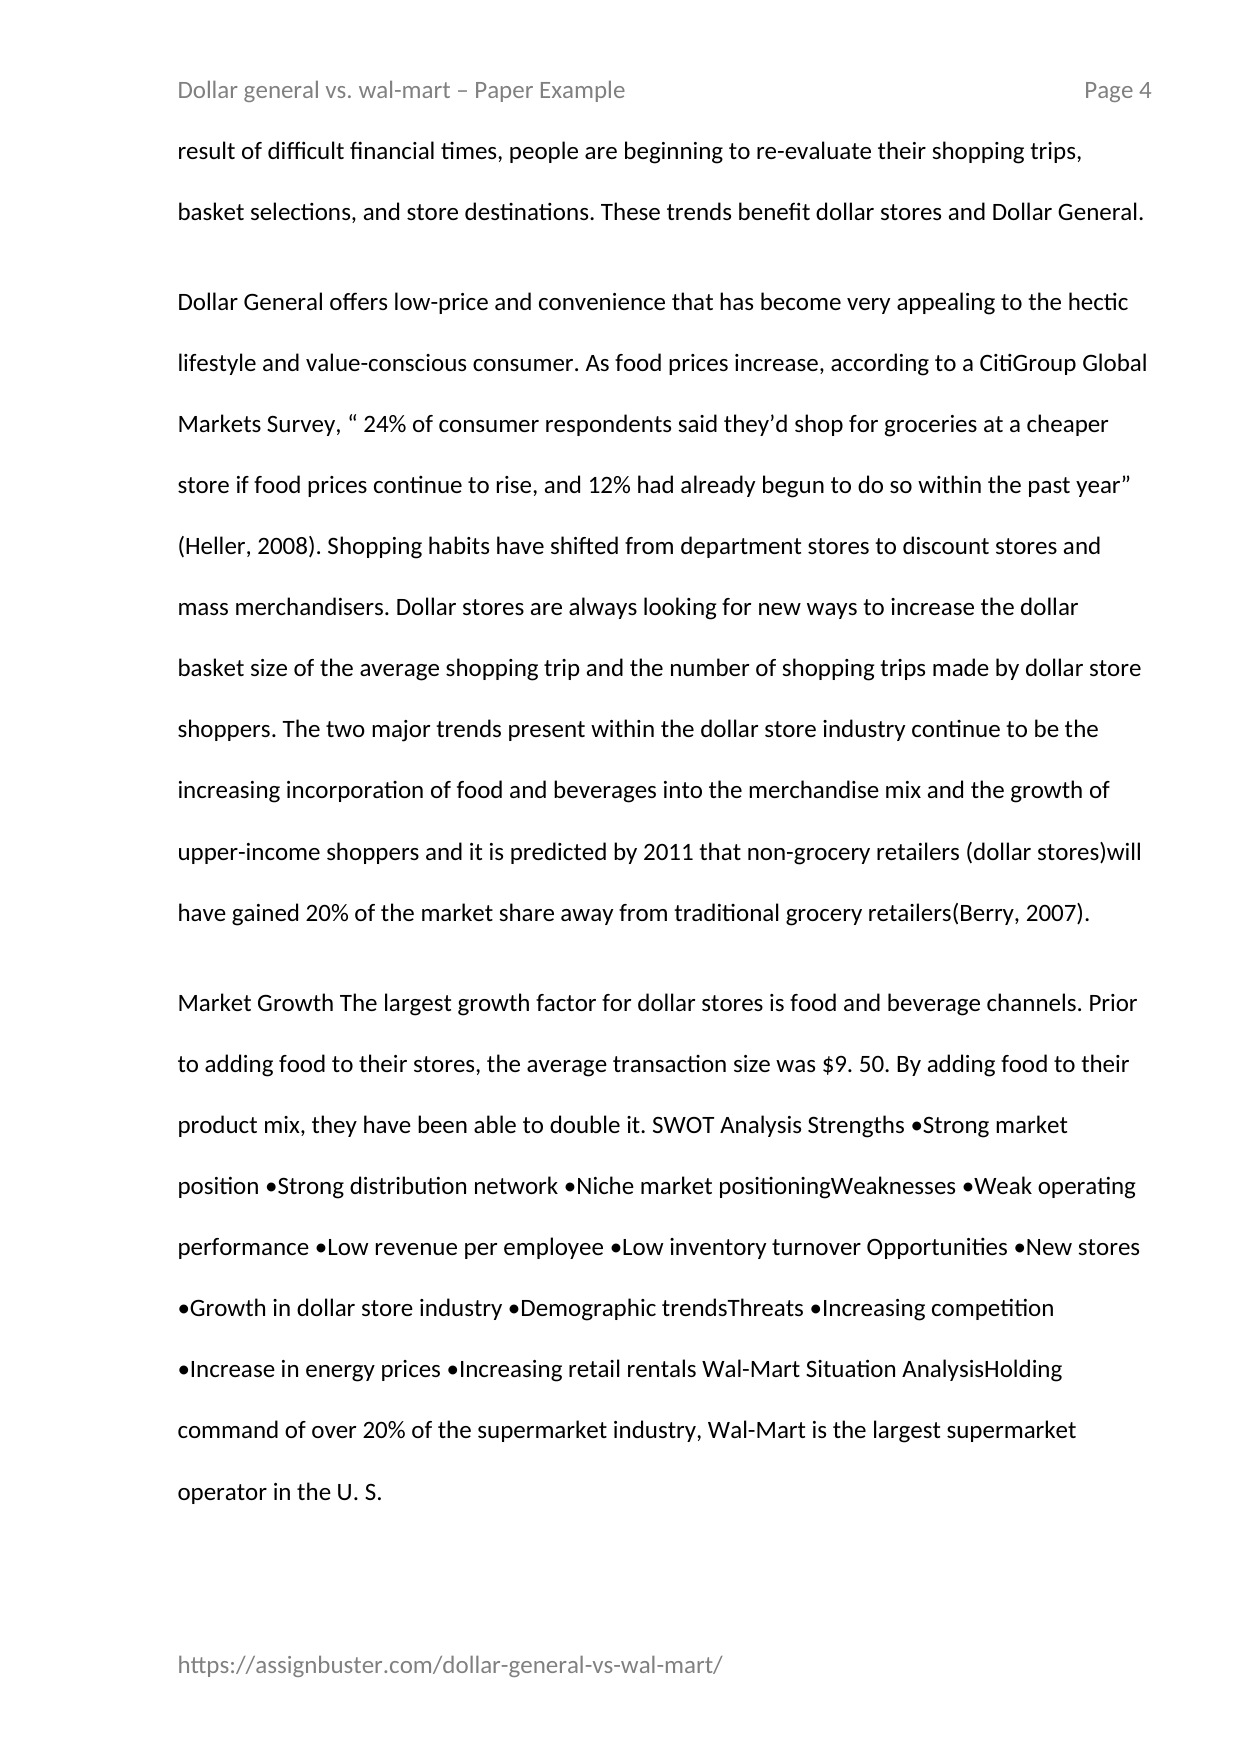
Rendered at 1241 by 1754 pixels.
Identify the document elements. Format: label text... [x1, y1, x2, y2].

text Market Growth The largest growth factor for dollar stores is food and beverage channels. Prior to adding food to their stores, the average transaction size was $9. 50. By adding food to their product mix, they have been able to double it. SWOT Analysis Strengths •Strong market position •Strong distribution network •Niche market positioningWeaknesses •Weak operating performance •Low revenue per employee •Low inventory turnover Opportunities •New stores •Growth in dollar store industry •Demographic trendsThreats •Increasing competition •Increase in energy prices •Increasing retail rentals Wal-Mart Situation AnalysisHolding command of over 20% of the supermarket industry, Wal-Mart is the largest supermarket operator in the U. S. [177, 987, 1152, 1506]
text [177, 135, 1152, 226]
text Dollar General offers low-price and convenience that has become very appealing to the hectic lifestyle and value-conscious consumer. As food prices increase, according to a CitiGroup Global Markets Survey, “ 24% of consumer respondents said they’d shop for groceries at a cheaper store if food prices continue to rise, and 12% had already begun to do so within the past year” (Heller, 2008). Shopping habits have shifted from department stores to discount stores and mass merchandisers. Dollar stores are always looking for new ways to increase the dollar basket size of the average shopping trip and the number of shopping trips made by dollar store shoppers. The two major trends present within the dollar store industry continue to be the increasing incorporation of food and beverages into the merchandise mix and the growth of upper-income shoppers and it is predicted by 2011 that non-grocery retailers (dollar stores)will have gained 20% of the market share away from traditional grocery retailers(Berry, 2007). [177, 286, 1152, 927]
